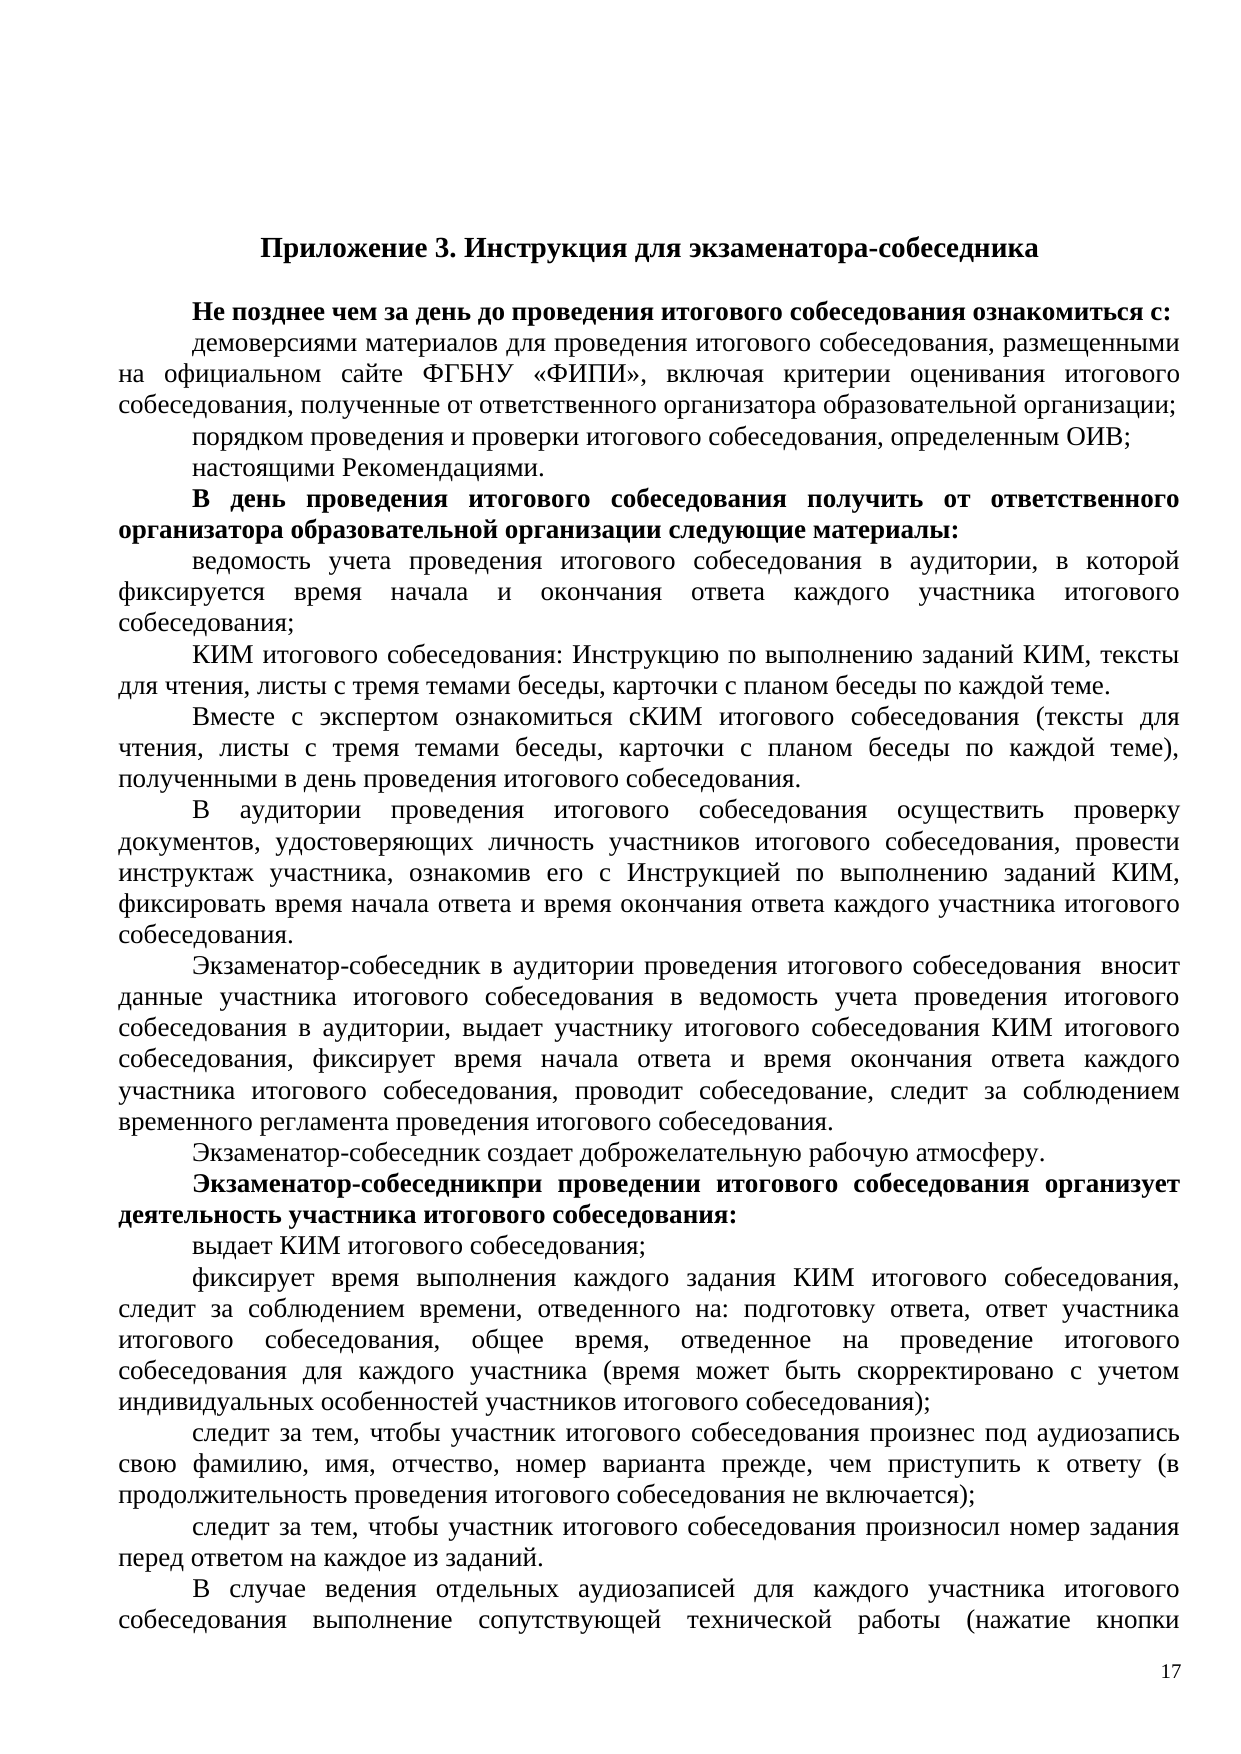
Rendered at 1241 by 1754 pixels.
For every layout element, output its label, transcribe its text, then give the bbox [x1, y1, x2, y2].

text выдает КИМ итогового собеседования; [118, 1229, 1181, 1261]
text В день проведения итогового собеседования получить от ответственного организатора образовательной организации следующие материалы: [118, 482, 1181, 544]
text Экзаменатор-собеседник в аудитории проведения итогового собеседования вносит данные участника итогового собеседования в ведомость учета проведения итогового собеседования в аудитории, выдает участнику итогового собеседования КИМ итогового собеседования, фиксирует время начала ответа и время окончания ответа каждого участника итогового собеседования, проводит собеседование, следит за соблюдением временного регламента проведения итогового собеседования. [118, 949, 1181, 1136]
text настоящими Рекомендациями. [118, 451, 1181, 482]
text ведомость учета проведения итогового собеседования в аудитории, в которой фиксируется время начала и окончания ответа каждого участника итогового собеседования; [118, 544, 1181, 638]
text Экзаменатор-собеседник создает доброжелательную рабочую атмосферу. [118, 1136, 1181, 1167]
text Не позднее чем за день до проведения итогового собеседования ознакомиться с: [118, 295, 1181, 326]
text следит за тем, чтобы участник итогового собеседования произнес под аудиозапись свою фамилию, имя, отчество, номер варианта прежде, чем приступить к ответу (в продолжительность проведения итогового собеседования не включается); [118, 1416, 1181, 1510]
subtitle Приложение 3. Инструкция для экзаменатора-собеседника [118, 230, 1181, 264]
text следит за тем, чтобы участник итогового собеседования произносил номер задания перед ответом на каждое из заданий. [118, 1510, 1181, 1572]
text демоверсиями материалов для проведения итогового собеседования, размещенными на официальном сайте ФГБНУ «ФИПИ», включая критерии оценивания итогового собеседования, полученные от ответственного организатора образовательной организации; [118, 326, 1181, 420]
text КИМ итогового собеседования: Инструкцию по выполнению заданий КИМ, тексты для чтения, листы с тремя темами беседы, карточки с планом беседы по каждой теме. [118, 638, 1181, 700]
text Экзаменатор-собеседникпри проведении итогового собеседования организует деятельность участника итогового собеседования: [118, 1167, 1181, 1229]
text фиксирует время выполнения каждого задания КИМ итогового собеседования, следит за соблюдением времени, отведенного на: подготовку ответа, ответ участника итогового собеседования, общее время, отведенное на проведение итогового собеседования для каждого участника (время может быть скорректировано с учетом индивидуальных особенностей участников итогового собеседования); [118, 1261, 1181, 1416]
text Вместе с экспертом ознакомиться сКИМ итогового собеседования (тексты для чтения, листы с тремя темами беседы, карточки с планом беседы по каждой теме), полученными в день проведения итогового собеседования. [118, 700, 1181, 793]
text порядком проведения и проверки итогового собеседования, определенным ОИВ; [118, 420, 1181, 451]
text В аудитории проведения итогового собеседования осуществить проверку документов, удостоверяющих личность участников итогового собеседования, провести инструктаж участника, ознакомив его с Инструкцией по выполнению заданий КИМ, фиксировать время начала ответа и время окончания ответа каждого участника итогового собеседования. [118, 793, 1181, 949]
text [118, 1572, 1181, 1634]
